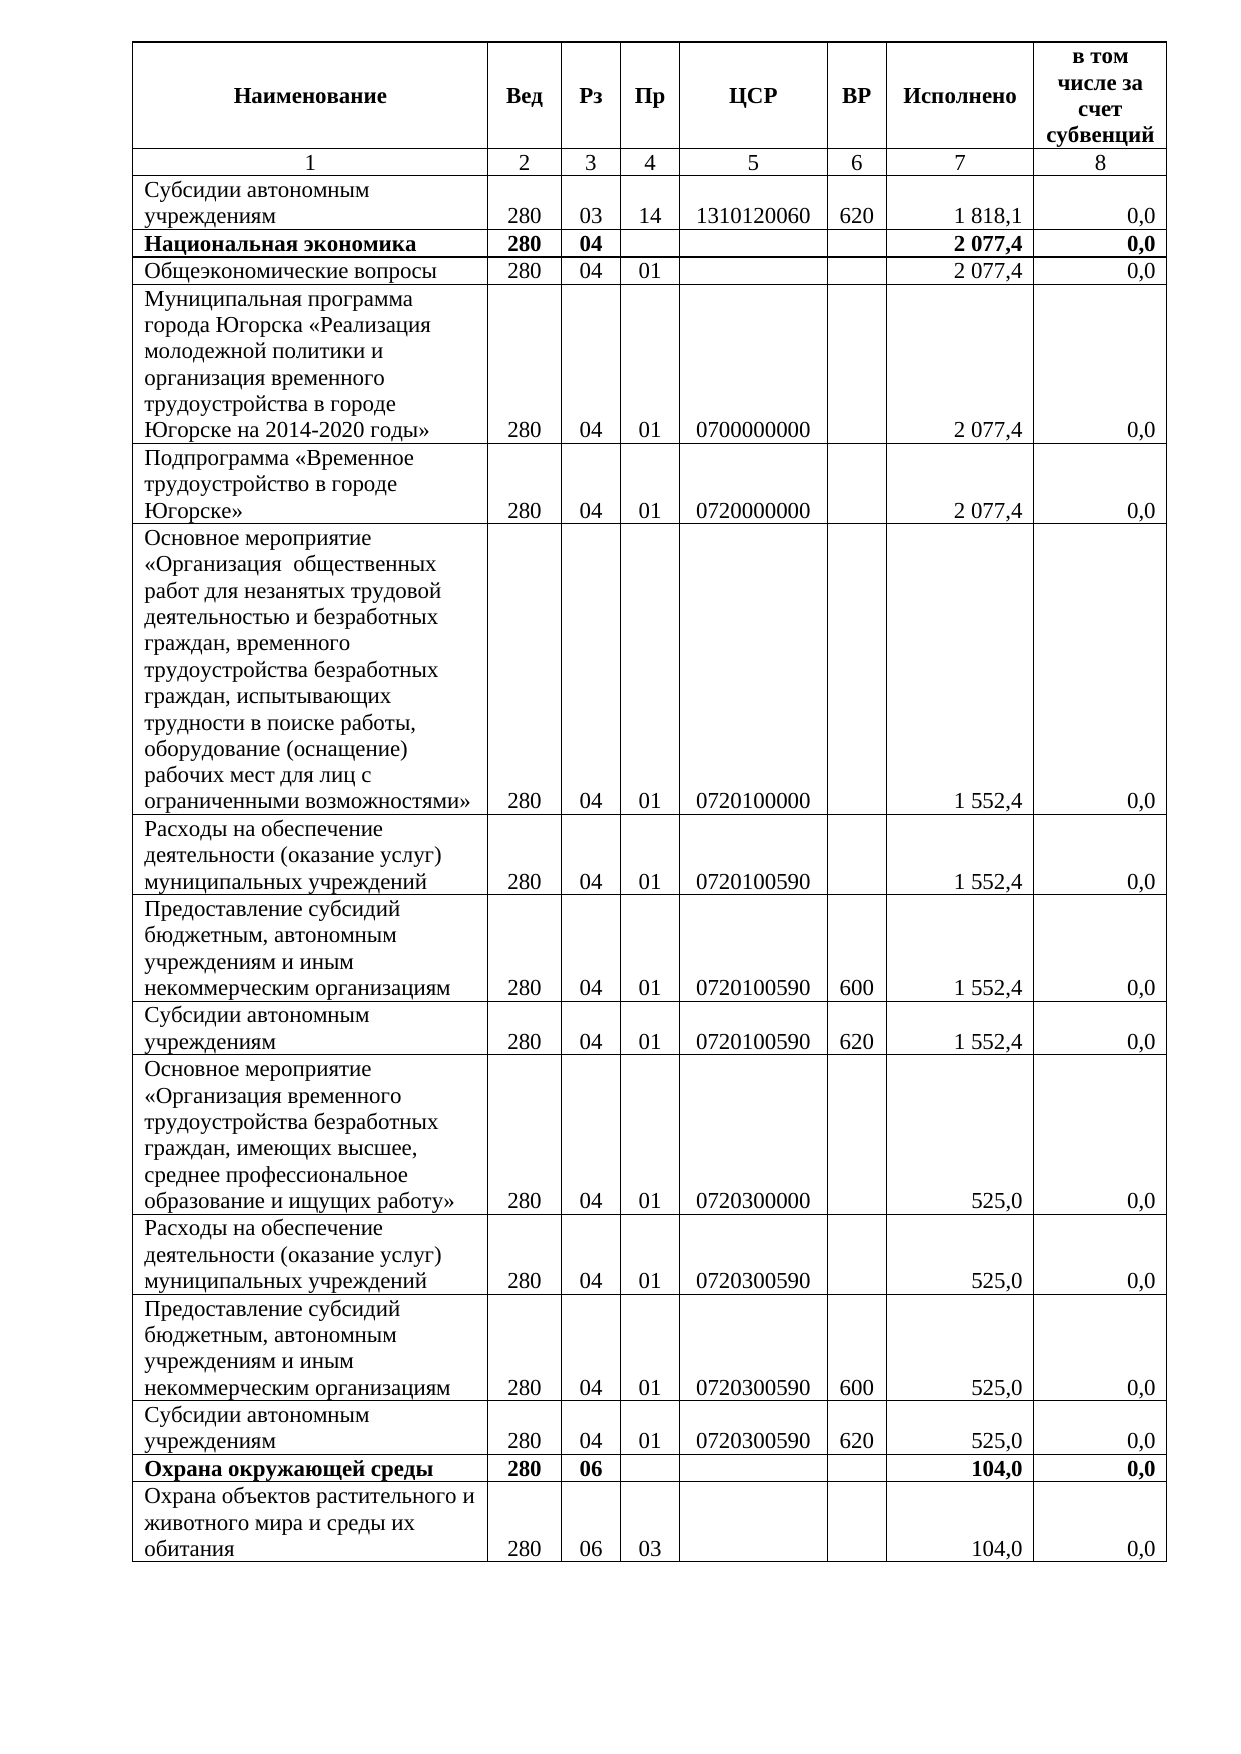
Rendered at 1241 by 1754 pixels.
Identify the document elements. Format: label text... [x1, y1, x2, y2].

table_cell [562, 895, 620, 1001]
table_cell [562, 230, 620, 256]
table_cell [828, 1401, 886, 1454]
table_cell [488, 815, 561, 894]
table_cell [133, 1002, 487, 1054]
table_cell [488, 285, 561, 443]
table_cell 8 [1034, 149, 1166, 175]
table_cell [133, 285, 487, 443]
table_header ВР [828, 43, 886, 148]
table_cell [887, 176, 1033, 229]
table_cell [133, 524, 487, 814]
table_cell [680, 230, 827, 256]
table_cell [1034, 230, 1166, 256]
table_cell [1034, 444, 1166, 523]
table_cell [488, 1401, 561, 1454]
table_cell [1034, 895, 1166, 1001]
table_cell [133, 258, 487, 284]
table_cell 7 [887, 149, 1033, 175]
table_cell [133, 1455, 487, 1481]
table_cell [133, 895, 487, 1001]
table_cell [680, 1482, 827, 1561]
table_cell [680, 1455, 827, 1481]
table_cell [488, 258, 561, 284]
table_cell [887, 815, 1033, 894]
table_header Исполнено [887, 43, 1033, 148]
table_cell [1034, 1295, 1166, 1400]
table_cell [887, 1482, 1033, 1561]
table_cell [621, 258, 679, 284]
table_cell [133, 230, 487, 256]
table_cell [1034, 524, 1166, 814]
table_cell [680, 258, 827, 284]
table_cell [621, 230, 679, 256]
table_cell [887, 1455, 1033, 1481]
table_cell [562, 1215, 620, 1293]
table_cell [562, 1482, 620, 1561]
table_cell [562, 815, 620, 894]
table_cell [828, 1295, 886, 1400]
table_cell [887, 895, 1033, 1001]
table_header Наименование [133, 43, 487, 148]
table_cell 2 [488, 149, 561, 175]
table_header Вед [488, 43, 561, 148]
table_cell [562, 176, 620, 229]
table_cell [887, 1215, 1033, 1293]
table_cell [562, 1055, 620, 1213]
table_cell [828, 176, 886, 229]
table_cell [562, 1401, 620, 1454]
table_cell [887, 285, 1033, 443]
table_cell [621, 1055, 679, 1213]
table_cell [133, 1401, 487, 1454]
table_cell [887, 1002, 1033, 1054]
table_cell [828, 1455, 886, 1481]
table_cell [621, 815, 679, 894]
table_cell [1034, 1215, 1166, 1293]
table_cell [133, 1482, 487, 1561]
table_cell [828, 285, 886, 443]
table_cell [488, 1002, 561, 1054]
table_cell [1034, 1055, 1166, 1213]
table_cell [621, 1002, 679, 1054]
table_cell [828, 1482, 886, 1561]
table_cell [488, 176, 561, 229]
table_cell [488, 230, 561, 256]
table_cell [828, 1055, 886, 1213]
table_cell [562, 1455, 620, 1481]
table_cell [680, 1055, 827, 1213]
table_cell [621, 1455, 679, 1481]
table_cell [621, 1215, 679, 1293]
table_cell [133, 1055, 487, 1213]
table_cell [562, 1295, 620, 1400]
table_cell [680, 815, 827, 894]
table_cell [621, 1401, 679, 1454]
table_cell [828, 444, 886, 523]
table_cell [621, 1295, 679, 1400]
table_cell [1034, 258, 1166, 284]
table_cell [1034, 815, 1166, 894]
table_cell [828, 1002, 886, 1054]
table_cell 5 [680, 149, 827, 175]
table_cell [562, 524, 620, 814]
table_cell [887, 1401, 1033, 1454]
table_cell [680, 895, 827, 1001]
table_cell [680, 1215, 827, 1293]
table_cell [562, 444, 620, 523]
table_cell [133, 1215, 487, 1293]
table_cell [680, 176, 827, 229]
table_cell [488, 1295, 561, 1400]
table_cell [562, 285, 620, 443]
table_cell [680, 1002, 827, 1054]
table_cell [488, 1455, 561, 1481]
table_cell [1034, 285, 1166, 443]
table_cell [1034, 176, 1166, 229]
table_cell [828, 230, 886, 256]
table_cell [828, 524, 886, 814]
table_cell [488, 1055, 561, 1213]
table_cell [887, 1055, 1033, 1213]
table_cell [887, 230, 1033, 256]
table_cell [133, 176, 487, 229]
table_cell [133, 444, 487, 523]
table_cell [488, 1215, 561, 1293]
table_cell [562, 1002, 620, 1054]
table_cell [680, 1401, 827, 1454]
table_cell 3 [562, 149, 620, 175]
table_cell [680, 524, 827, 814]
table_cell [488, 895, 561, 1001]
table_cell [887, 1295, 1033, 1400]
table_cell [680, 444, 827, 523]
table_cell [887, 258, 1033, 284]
table_header Рз [562, 43, 620, 148]
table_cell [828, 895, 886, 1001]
table_cell 1 [133, 149, 487, 175]
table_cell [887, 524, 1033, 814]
table_header Пр [621, 43, 679, 148]
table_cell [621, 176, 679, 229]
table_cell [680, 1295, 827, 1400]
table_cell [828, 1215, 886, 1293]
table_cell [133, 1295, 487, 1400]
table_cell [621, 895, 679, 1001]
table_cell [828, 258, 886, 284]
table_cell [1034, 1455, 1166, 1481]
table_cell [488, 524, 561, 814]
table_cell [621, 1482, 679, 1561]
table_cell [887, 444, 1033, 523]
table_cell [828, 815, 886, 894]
table_header в том числе за счет субвенций [1034, 43, 1166, 148]
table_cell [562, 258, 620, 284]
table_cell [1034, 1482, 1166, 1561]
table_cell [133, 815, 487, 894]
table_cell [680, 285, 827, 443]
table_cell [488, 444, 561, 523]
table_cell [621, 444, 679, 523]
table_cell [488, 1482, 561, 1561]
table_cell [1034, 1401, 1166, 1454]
table_header ЦСР [680, 43, 827, 148]
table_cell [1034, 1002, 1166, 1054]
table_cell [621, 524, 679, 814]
table_cell 6 [828, 149, 886, 175]
table_cell 4 [621, 149, 679, 175]
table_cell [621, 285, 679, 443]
